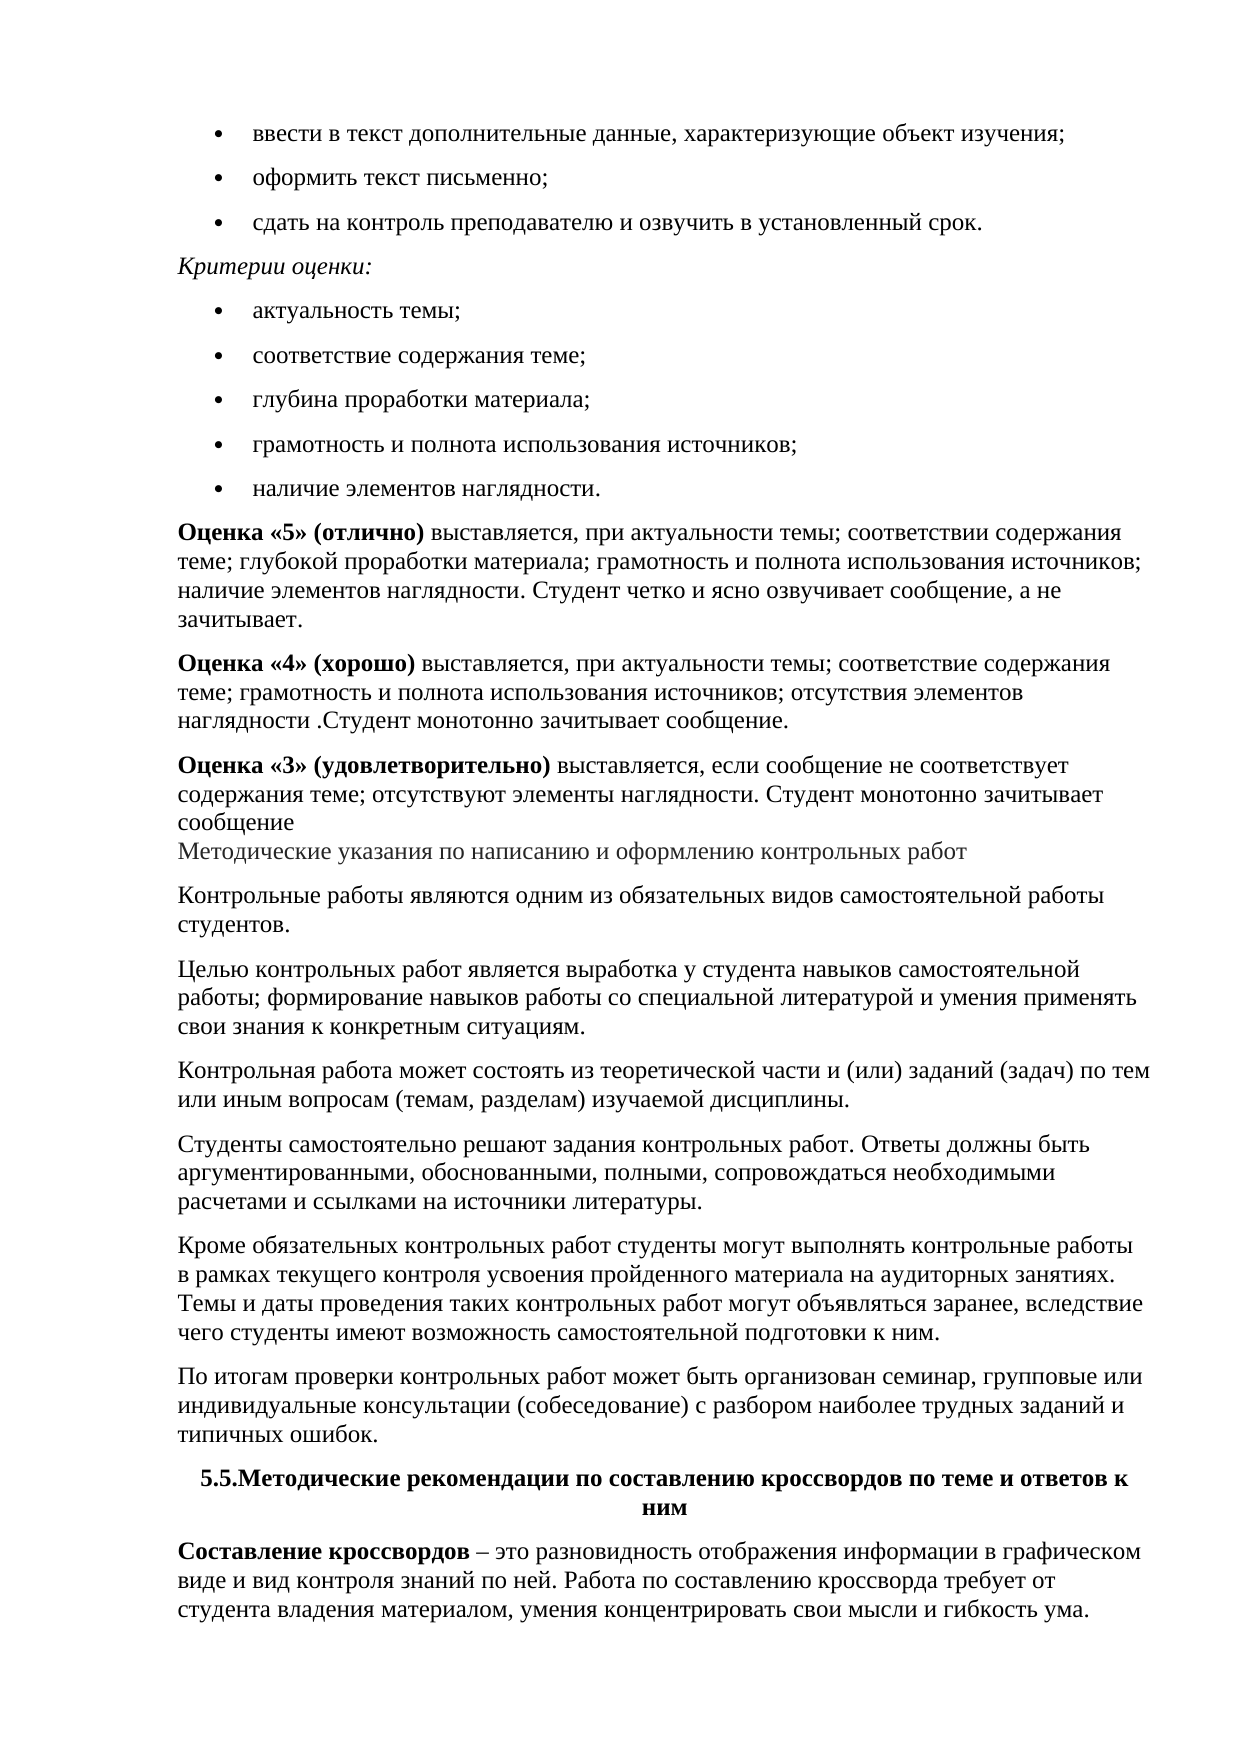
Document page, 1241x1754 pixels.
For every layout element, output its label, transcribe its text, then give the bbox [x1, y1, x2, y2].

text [177, 1536, 1152, 1622]
list актуальность темы; [215, 296, 1152, 324]
text Оценка «3» (удовлетворительно) выставляется, если сообщение не соответствует содержания теме; отсутствуют элементы наглядности. Студент монотонно зачитывает сообщение Методические указания по написанию и оформлению контрольных работ [177, 750, 1152, 865]
text Критерии оценки: [177, 251, 1152, 280]
list ввести в текст дополнительные данные, характеризующие объект изучения; [215, 118, 1152, 147]
list наличие элементов наглядности. [215, 473, 1152, 502]
text Целью контрольных работ является выработка у студента навыков самостоятельной работы; формирование навыков работы со специальной литературой и умения применять свои знания к конкретным ситуациям. [177, 954, 1152, 1040]
text Оценка «4» (хорошо) выставляется, при актуальности темы; соответствие содержания теме; грамотность и полнота использования источников; отсутствия элементов наглядности .Студент монотонно зачитывает сообщение. [177, 648, 1152, 734]
list грамотность и полнота использования источников; [215, 429, 1152, 457]
text Студенты самостоятельно решают задания контрольных работ. Ответы должны быть аргументированными, обоснованными, полными, сопровождаться необходимыми расчетами и ссылками на источники литературы. [177, 1129, 1152, 1215]
list оформить текст письменно; [215, 162, 1152, 191]
list соответствие содержания теме; [215, 340, 1152, 369]
list глубина проработки материала; [215, 384, 1152, 413]
list сдать на контроль преподавателю и озвучить в установленный срок. [215, 207, 1152, 236]
text Оценка «5» (отлично) выставляется, при актуальности темы; соответствии содержания теме; глубокой проработки материала; грамотность и полнота использования источников; наличие элементов наглядности. Студент четко и ясно озвучивает сообщение, а не зачитывает. [177, 517, 1152, 632]
text Кроме обязательных контрольных работ студенты могут выполнять контрольные работы в рамках текущего контроля усвоения пройденного материала на аудиторных занятиях. Темы и даты проведения таких контрольных работ могут объявляться заранее, вследствие чего студенты имеют возможность самостоятельной подготовки к ним. [177, 1231, 1152, 1346]
text 5.5.Методические рекомендации по составлению кроссвордов по теме и ответов к ним [177, 1463, 1152, 1521]
text Контрольная работа может состоять из теоретической части и (или) заданий (задач) по тем или иным вопросам (темам, разделам) изучаемой дисциплины. [177, 1056, 1152, 1113]
text По итогам проверки контрольных работ может быть организован семинар, групповые или индивидуальные консультации (собеседование) с разбором наиболее трудных заданий и типичных ошибок. [177, 1361, 1152, 1447]
text Контрольные работы являются одним из обязательных видов самостоятельной работы студентов. [177, 881, 1152, 938]
